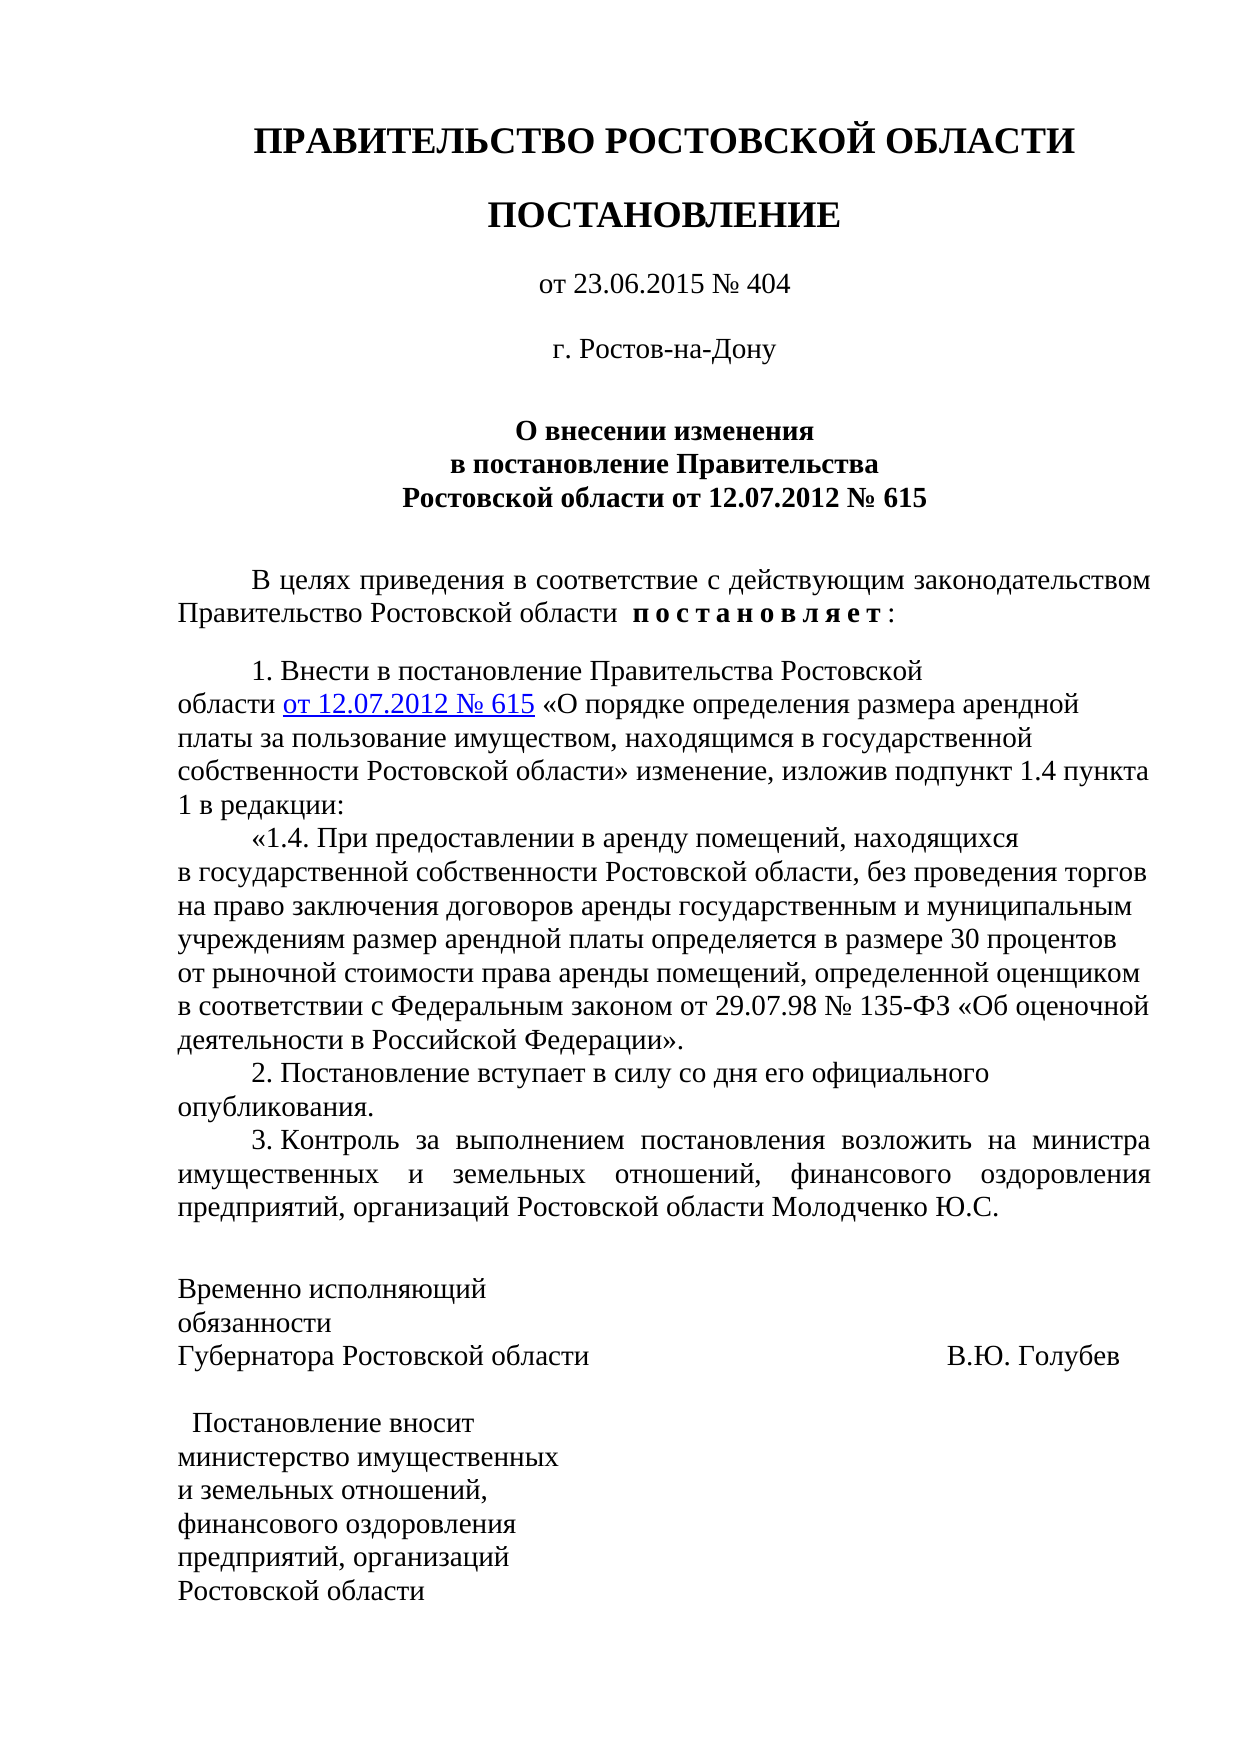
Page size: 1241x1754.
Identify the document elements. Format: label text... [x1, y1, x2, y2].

text г. Ростов-на-Дону [177, 331, 1152, 365]
text Ростовской области [177, 1573, 1152, 1607]
text Ростовской области от 12.07.2012 № 615 [177, 480, 1152, 514]
text и земельных отношений, [177, 1472, 1152, 1506]
text 2. Постановление вступает в силу со дня его официального опубликования. [177, 1055, 1152, 1122]
text министерство имущественных [177, 1439, 1152, 1472]
text 1. Внести в постановление Правительства Ростовской области от 12.07.2012 № 615 «О порядке определения размера арендной платы за пользование имуществом, находящимся в государственной собственности Ростовской области» изменение, изложив подпункт 1.4 пункта 1 в редакции: [177, 653, 1152, 821]
text О внесении изменения [177, 413, 1152, 447]
text ПРАВИТЕЛЬСТВО РОСТОВСКОЙ ОБЛАСТИ [177, 118, 1152, 161]
text ПОСТАНОВЛЕНИЕ [177, 192, 1152, 236]
text «1.4. При предоставлении в аренду помещений, находящихся в государственной собственности Ростовской области, без проведения торгов на право заключения договоров аренды государственным и муниципальным учреждениям размер арендной платы определяется в размере 30 процентов от рыночной стоимости права аренды помещений, определенной оценщиком в соответствии с Федеральным законом от 29.07.98 № 135-ФЗ «Об оценочной деятельности в Российской Федерации». [177, 821, 1152, 1055]
text Постановление вносит [177, 1405, 1152, 1439]
text Временно исполняющий обязанности [177, 1271, 608, 1338]
text В целях приведения в соответствие с действующим законодательством Правительство Ростовской области постановляет: [177, 562, 1152, 629]
text 3. Контроль за выполнением постановления возложить на министра имущественных и земельных отношений, финансового оздоровления предприятий, организаций Ростовской области Молодченко Ю.С. [177, 1122, 1152, 1223]
text от 23.06.2015 № 404 [177, 267, 1152, 300]
text Губернатора Ростовской области В.Ю. Голубев [177, 1338, 1153, 1372]
text финансового оздоровления [177, 1506, 1152, 1539]
text в постановление Правительства [177, 447, 1152, 480]
text предприятий, организаций [177, 1539, 1152, 1573]
